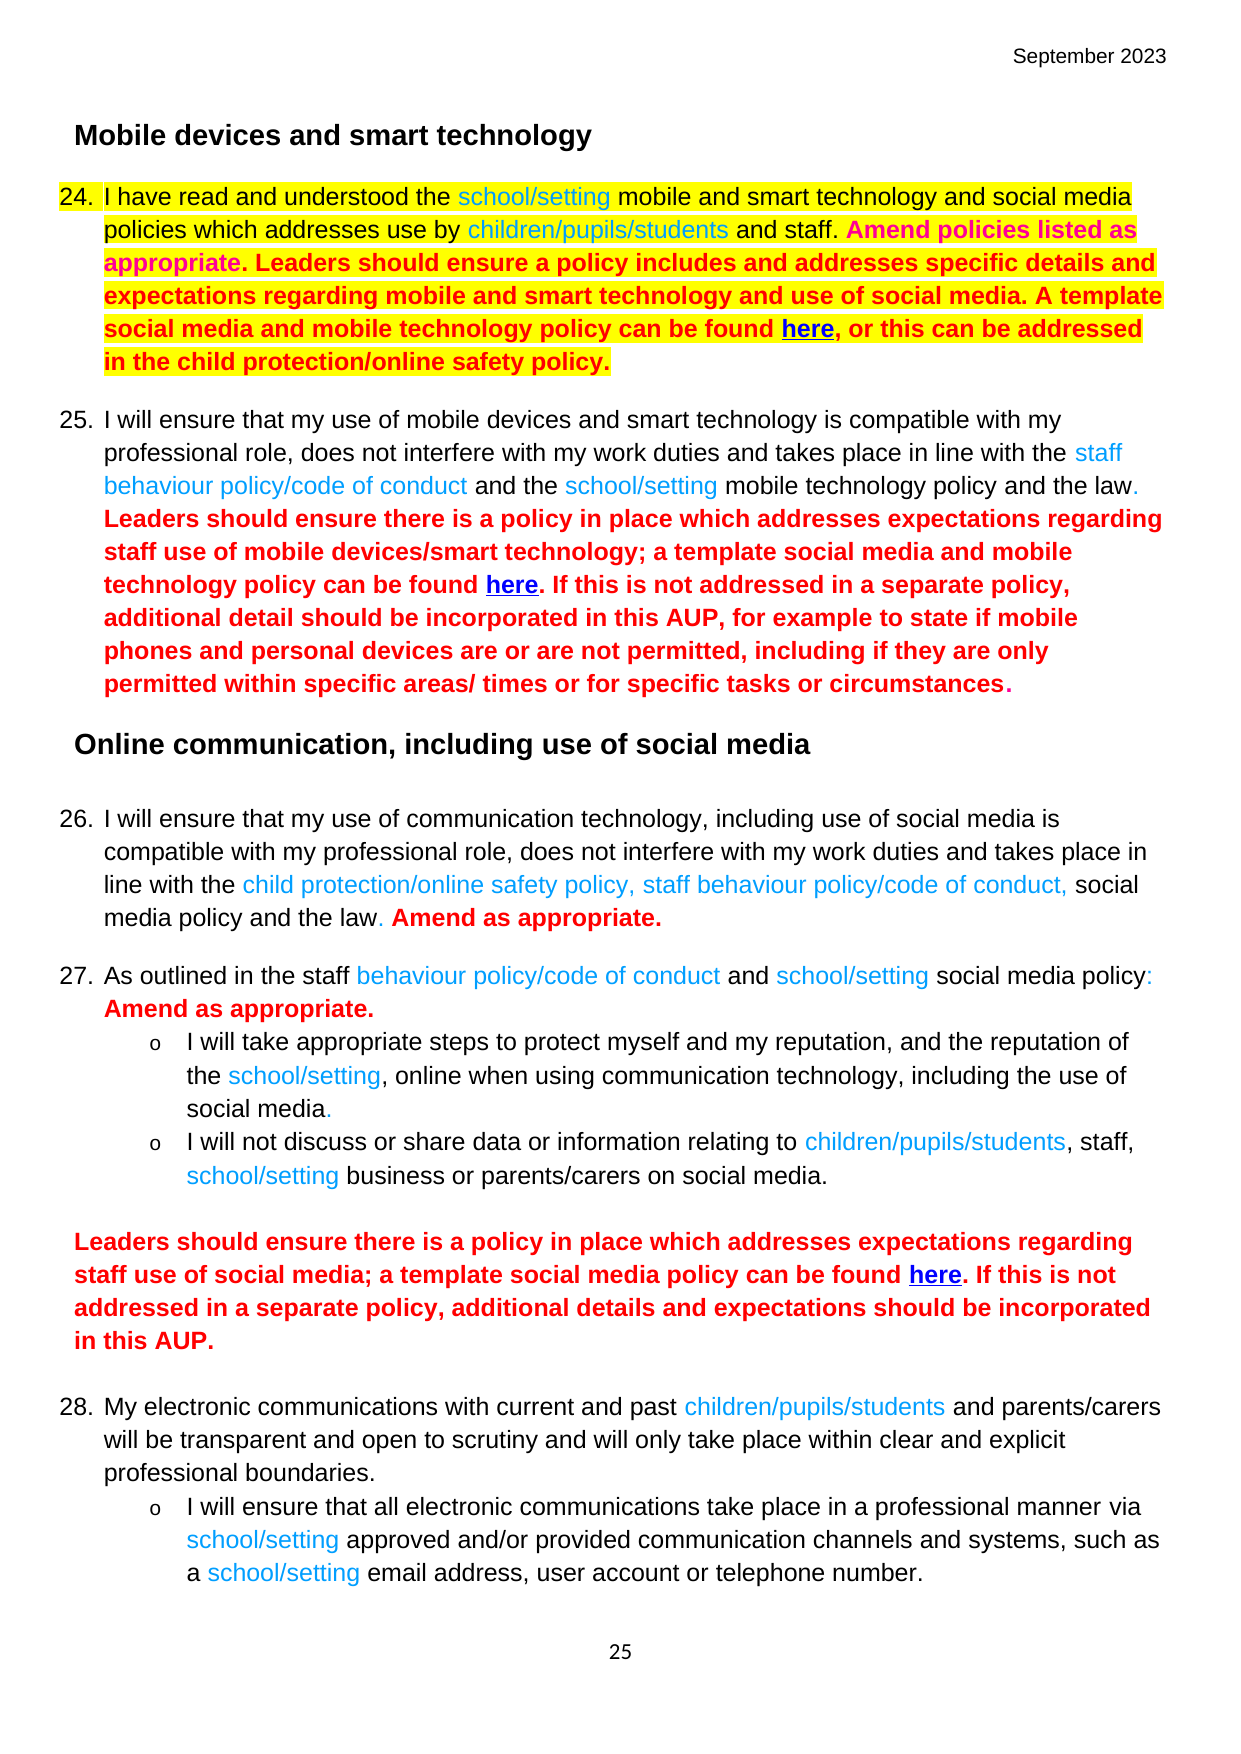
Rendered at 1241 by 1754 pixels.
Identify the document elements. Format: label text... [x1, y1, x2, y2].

text Leaders should ensure there is a policy in place which addresses expectations regarding staff use of social media; a template social media policy can be found here. If this is not addressed in a separate policy, additional details and expectations should be incorporated in this AUP. [74, 1227, 1167, 1355]
list I will ensure that my use of mobile devices and smart technology is compatible with my professional role, does not interfere with my work duties and takes place in line with the staff behaviour policy/code of conduct and the school/setting mobile technology policy and the law. Leaders should ensure there is a policy in place which addresses expectations regarding staff use of mobile devices/smart technology; a template social media and mobile technology policy can be found here. If this is not addressed in a separate policy, additional detail should be incorporated in this AUP, for example to state if mobile phones and personal devices are or are not permitted, including if they are only permitted within specific areas/ times or for specific tasks or circumstances. [59, 405, 1167, 698]
list I have read and understood the school/setting mobile and smart technology and social media policies which addresses use by children/pupils/students and staff. Amend policies listed as appropriate. Leaders should ensure a policy includes and addresses specific details and expectations regarding mobile and smart technology and use of social media. A template social media and mobile technology policy can be found here, or this can be addressed in the child protection/online safety policy. [59, 182, 1167, 376]
list As outlined in the staff behaviour policy/code of conduct and school/setting social media policy: Amend as appropriate. [59, 961, 1167, 1023]
text Mobile devices and smart technology [74, 118, 1167, 152]
list I will ensure that my use of communication technology, including use of social media is compatible with my professional role, does not interfere with my work duties and takes place in line with the child protection/online safety policy, staff behaviour policy/code of conduct, social media policy and the law. Amend as appropriate. [59, 804, 1167, 932]
list I will take appropriate steps to protect myself and my reputation, and the reputation of the school/setting, online when using communication technology, including the use of social media. [149, 1027, 1167, 1123]
list My electronic communications with current and past children/pupils/students and parents/carers will be transparent and open to scrutiny and will only take place within clear and explicit professional boundaries. [59, 1392, 1167, 1487]
list I will not discuss or share data or information relating to children/pupils/students, staff, school/setting business or parents/carers on social media. [149, 1127, 1167, 1190]
text Online communication, including use of social media [74, 727, 1167, 761]
list I will ensure that all electronic communications take place in a professional manner via school/setting approved and/or provided communication channels and systems, such as a school/setting email address, user account or telephone number. [149, 1491, 1167, 1587]
